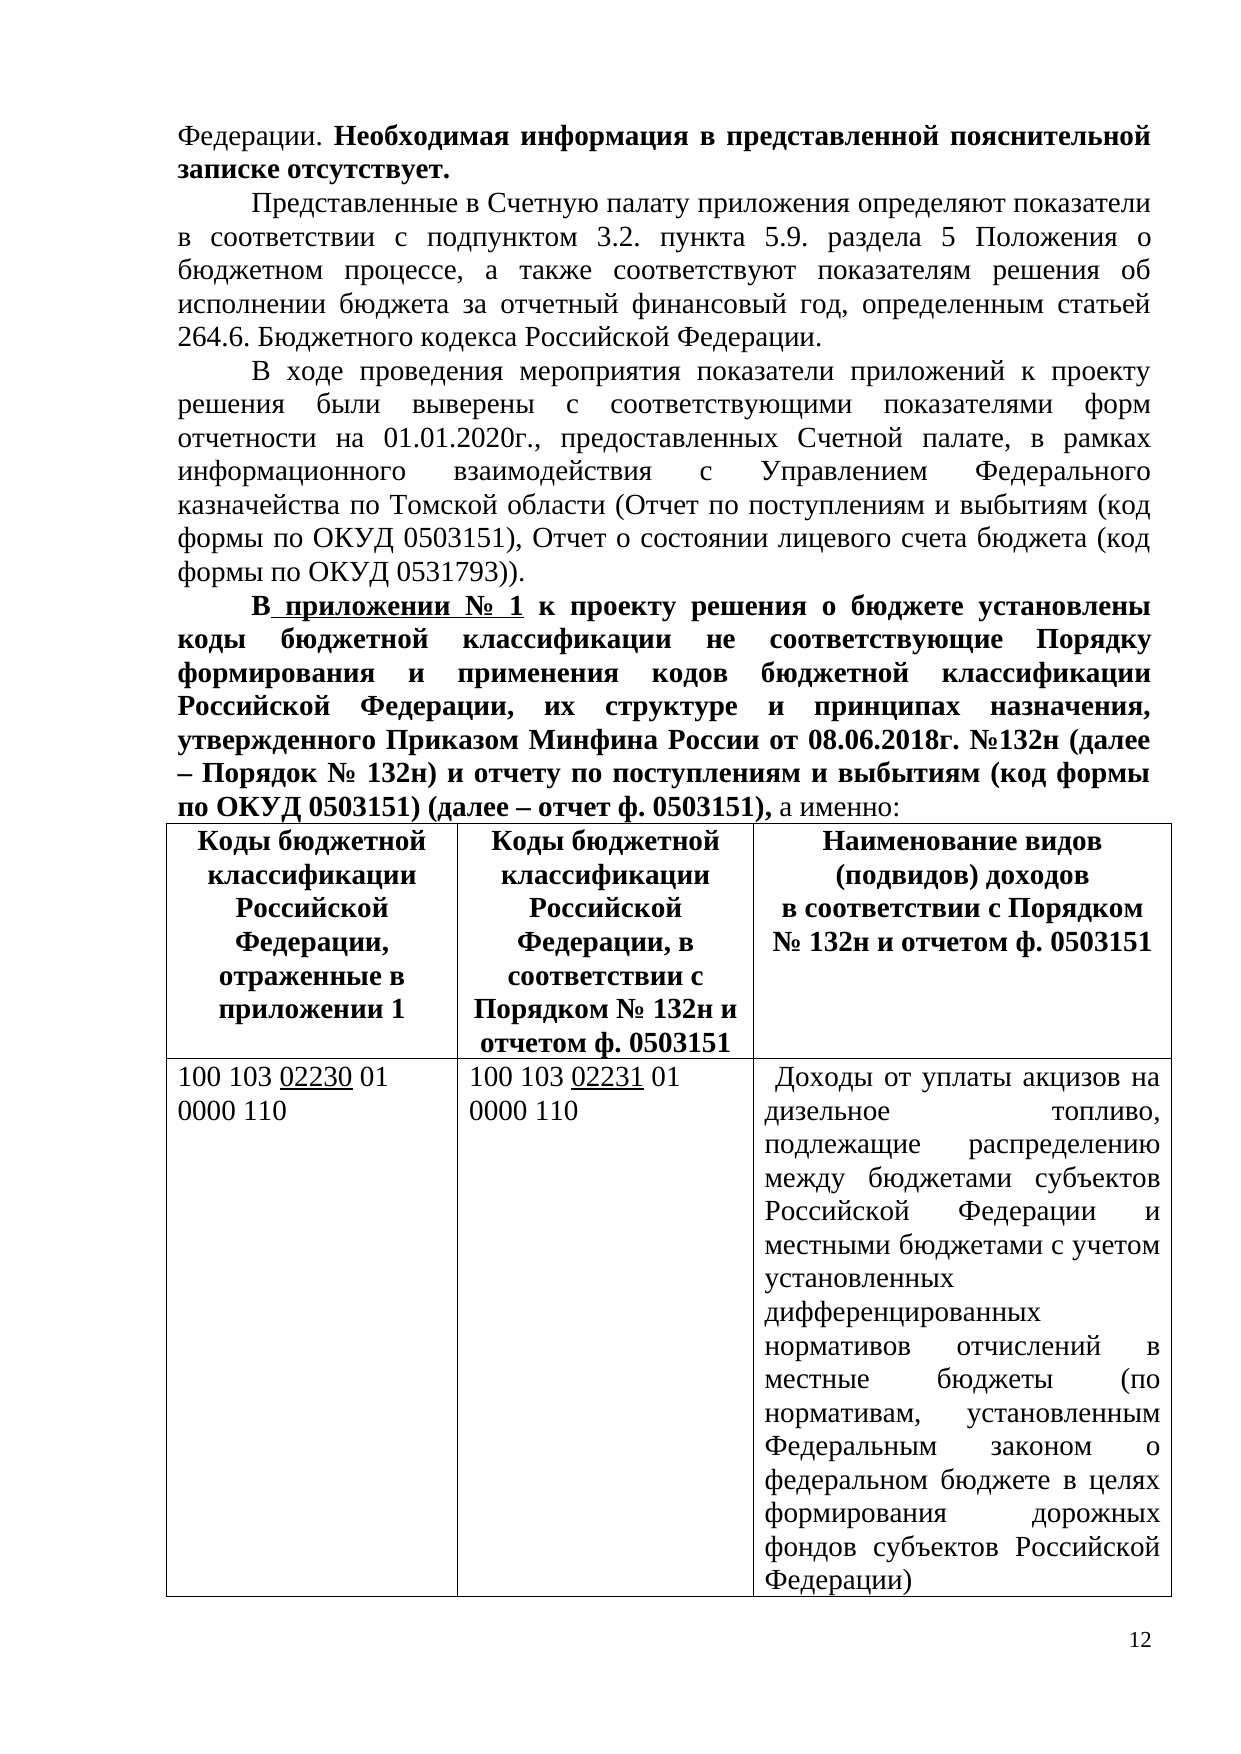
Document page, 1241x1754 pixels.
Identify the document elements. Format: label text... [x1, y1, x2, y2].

text В ходе проведения мероприятия показатели приложений к проекту решения были выверены с соответствующими показателями форм отчетности на 01.01.2020г., предоставленных Счетной палате, в рамках информационного взаимодействия с Управлением Федерального казначейства по Томской области (Отчет по поступлениям и выбытиям (код формы по ОКУД 0503151), Отчет о состоянии лицевого счета бюджета (код формы по ОКУД 0531793)). [177, 353, 1152, 588]
text Представленные в Счетную палату приложения определяют показатели в соответствии с подпунктом 3.2. пункта 5.9. раздела 5 Положения о бюджетном процессе, а также соответствуют показателям решения об исполнении бюджета за отчетный финансовый год, определенным статьей 264.6. Бюджетного кодекса Российской Федерации. [177, 185, 1152, 353]
table_cell Доходы от уплаты акцизов на дизельное топливо, подлежащие распределению между бюджетами субъектов Российской Федерации и местными бюджетами с учетом установленных дифференцированных нормативов отчислений в местные бюджеты (по нормативам, установленным Федеральным законом о федеральном бюджете в целях формирования дорожных фондов субъектов Российской Федерации) [754, 1059, 1171, 1596]
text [177, 118, 1152, 185]
text В приложении № 1 к проекту решения о бюджете установлены коды бюджетной классификации не соответствующие Порядку формирования и применения кодов бюджетной классификации Российской Федерации, их структуре и принципах назначения, утвержденного Приказом Минфина России от 08.06.2018г. №132н (далее – Порядок № 132н) и отчету по поступлениям и выбытиям (код формы по ОКУД 0503151) (далее – отчет ф. 0503151), а именно: [177, 588, 1152, 822]
table_header Коды бюджетной классификации Российской Федерации, отраженные в приложении 1 [167, 824, 457, 1058]
table_header Наименование видов (подвидов) доходов в соответствии с Порядком № 132н и отчетом ф. 0503151 [754, 824, 1171, 1058]
table_header Коды бюджетной классификации Российской Федерации, в соответствии с Порядком № 132н и отчетом ф. 0503151 [458, 824, 753, 1058]
table_cell 100 103 02231 01 0000 110 [458, 1059, 753, 1596]
table_cell 100 103 02230 01 0000 110 [167, 1059, 457, 1596]
